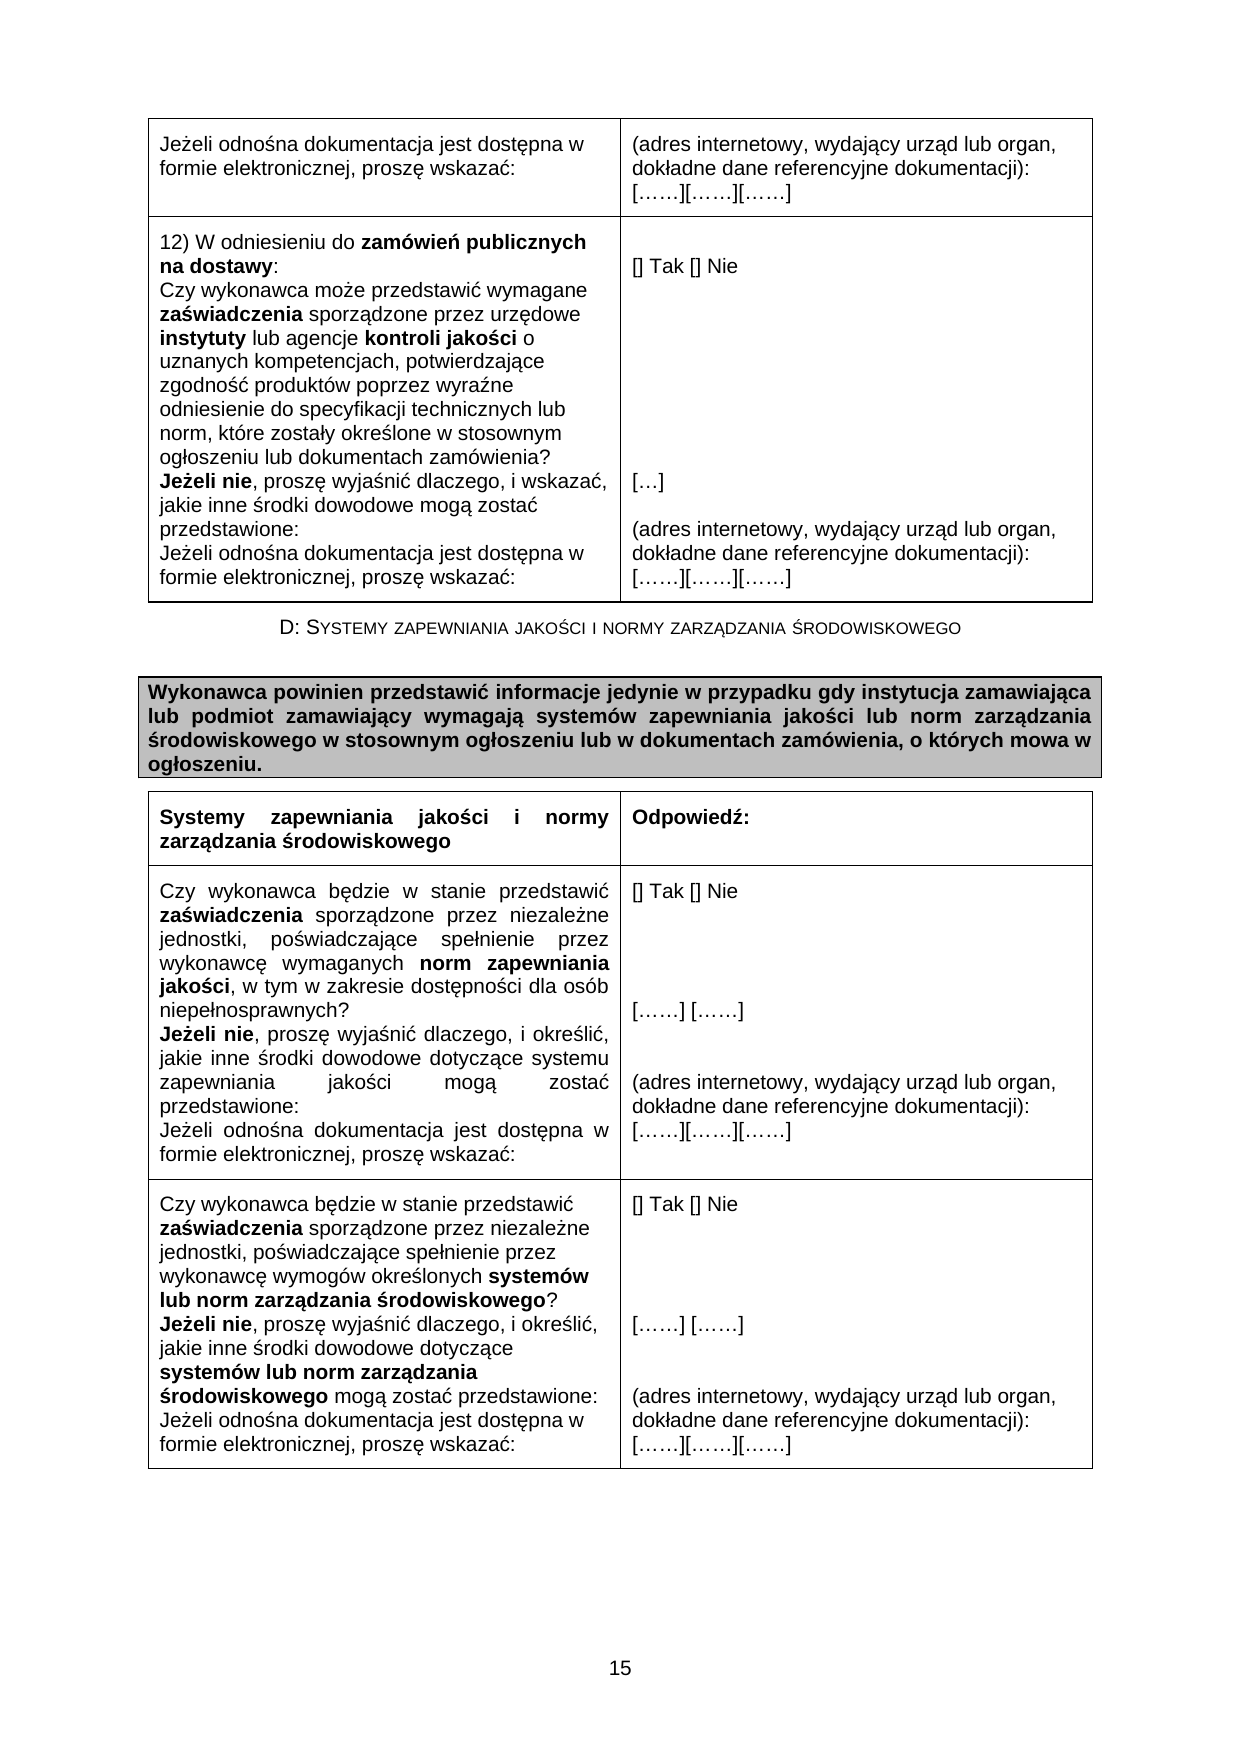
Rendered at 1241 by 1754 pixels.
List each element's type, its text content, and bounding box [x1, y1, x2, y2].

title D: Systemy zapewniania jakości i normy zarządzania środowiskowego [148, 615, 1093, 639]
table_cell Czy wykonawca będzie w stanie przedstawić zaświadczenia sporządzone przez niezależne jednostki, poświadczające spełnienie przez wykonawcę wymaganych norm zapewniania jakości, w tym w zakresie dostępności dla osób niepełnosprawnych? Jeżeli nie, proszę wyjaśnić dlaczego, i określić, jakie inne środki dowodowe dotyczące systemu zapewniania jakości mogą zostać przedstawione: Jeżeli odnośna dokumentacja jest dostępna w formie elektronicznej, proszę wskazać: [149, 866, 620, 1178]
table_cell [] Tak [] Nie [……] [……] (adres internetowy, wydający urząd lub organ, dokładne dane referencyjne dokumentacji): [……][……][……] [621, 1180, 1092, 1468]
table_cell [] Tak [] Nie […] (adres internetowy, wydający urząd lub organ, dokładne dane referencyjne dokumentacji): [……][……][……] [621, 217, 1092, 601]
table_cell 12) W odniesieniu do zamówień publicznych na dostawy: Czy wykonawca może przedstawić wymagane zaświadczenia sporządzone przez urzędowe instytuty lub agencje kontroli jakości o uznanych kompetencjach, potwierdzające zgodność produktów poprzez wyraźne odniesienie do specyfikacji technicznych lub norm, które zostały określone w stosownym ogłoszeniu lub dokumentach zamówienia? Jeżeli nie, proszę wyjaśnić dlaczego, i wskazać, jakie inne środki dowodowe mogą zostać przedstawione: Jeżeli odnośna dokumentacja jest dostępna w formie elektronicznej, proszę wskazać: [149, 217, 620, 601]
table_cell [149, 119, 620, 216]
table_cell Czy wykonawca będzie w stanie przedstawić zaświadczenia sporządzone przez niezależne jednostki, poświadczające spełnienie przez wykonawcę wymogów określonych systemów lub norm zarządzania środowiskowego? Jeżeli nie, proszę wyjaśnić dlaczego, i określić, jakie inne środki dowodowe dotyczące systemów lub norm zarządzania środowiskowego mogą zostać przedstawione: Jeżeli odnośna dokumentacja jest dostępna w formie elektronicznej, proszę wskazać: [149, 1180, 620, 1468]
text Wykonawca powinien przedstawić informacje jedynie w przypadku gdy instytucja zamawiająca lub podmiot zamawiający wymagają systemów zapewniania jakości lub norm zarządzania środowiskowego w stosownym ogłoszeniu lub w dokumentach zamówienia, o których mowa w ogłoszeniu. [139, 678, 1101, 777]
table_header Odpowiedź: [621, 792, 1092, 865]
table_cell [621, 119, 1092, 216]
table_cell [] Tak [] Nie [……] [……] (adres internetowy, wydający urząd lub organ, dokładne dane referencyjne dokumentacji): [……][……][……] [621, 866, 1092, 1178]
table_header Systemy zapewniania jakości i normy zarządzania środowiskowego [149, 792, 620, 865]
